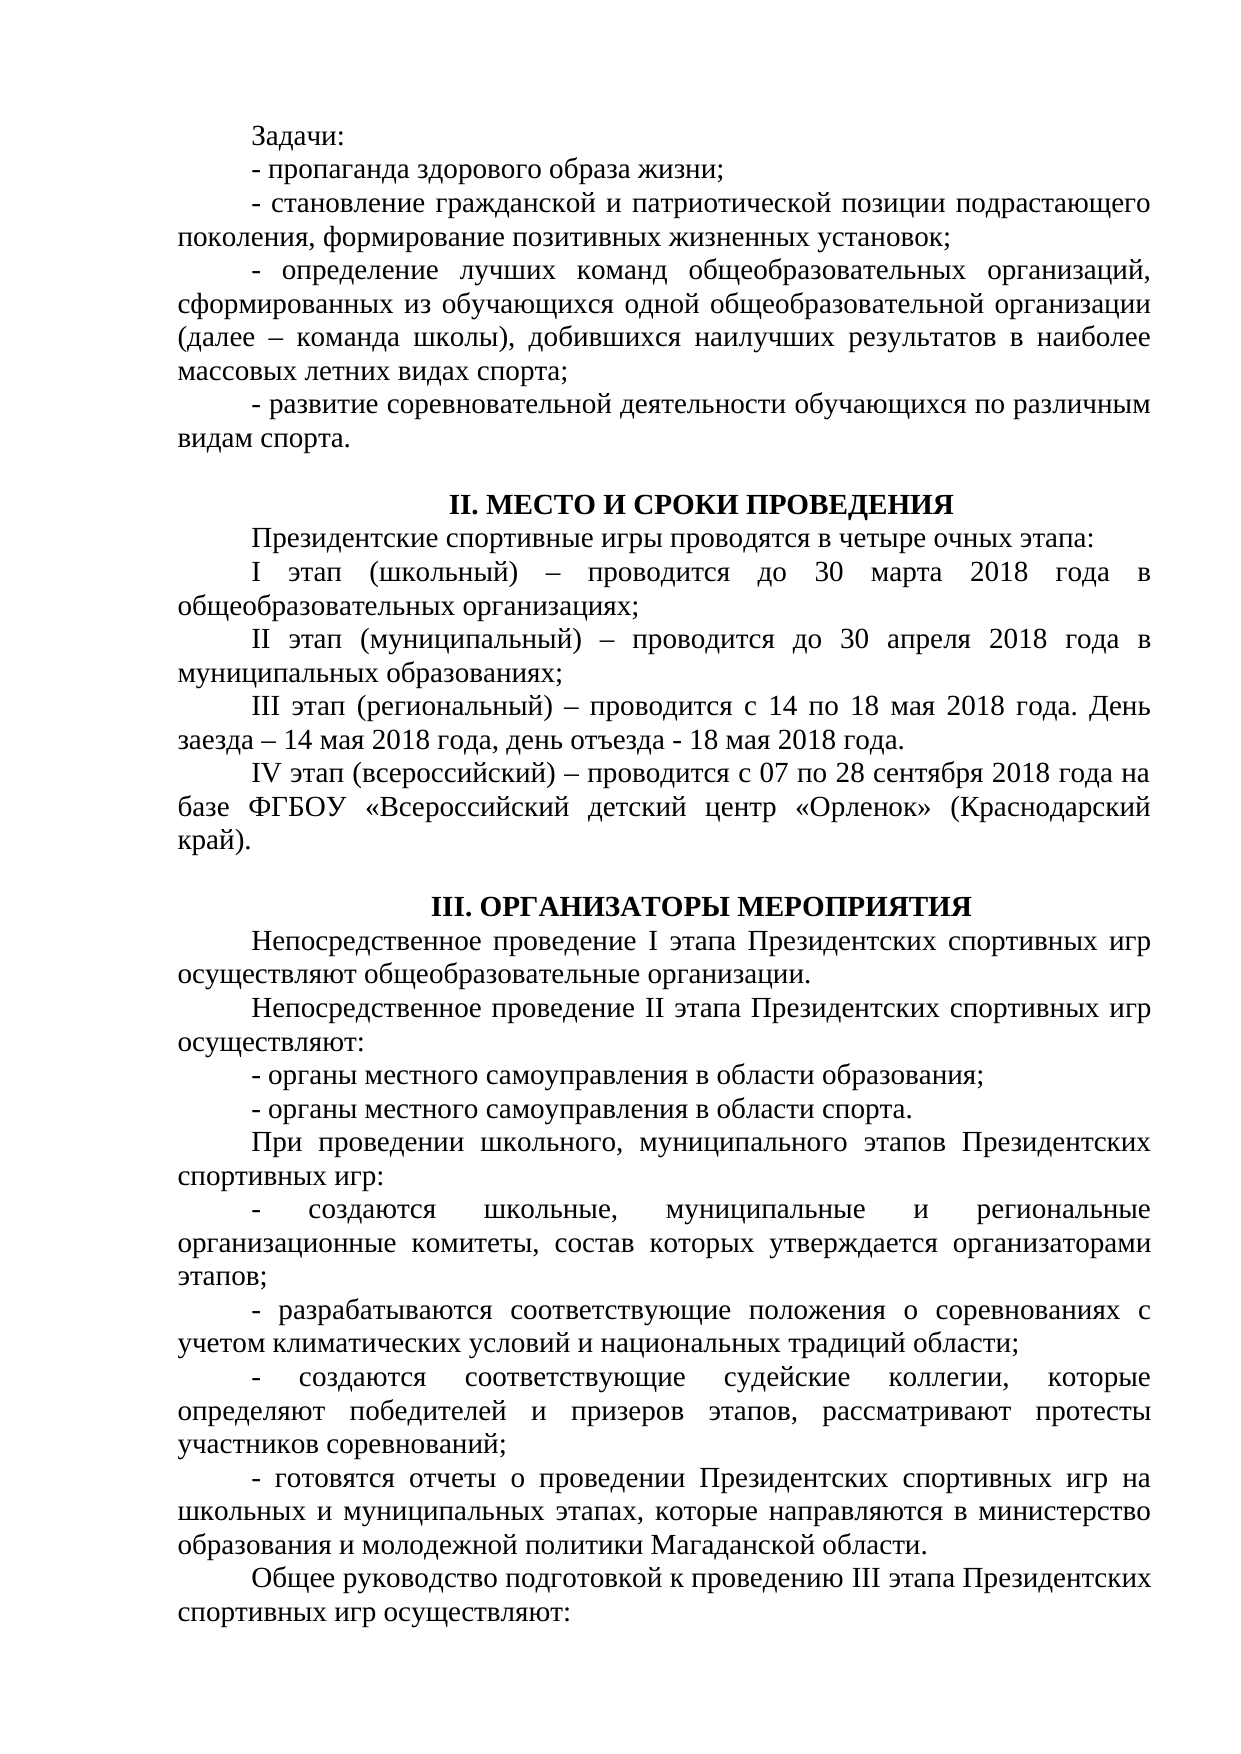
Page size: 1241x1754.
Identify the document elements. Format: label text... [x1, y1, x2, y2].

text - готовятся отчеты о проведении Президентских спортивных игр на школьных и муниципальных этапах, которые направляются в министерство образования и молодежной политики Магаданской области. [177, 1460, 1152, 1560]
text III этап (региональный) – проводится с 14 по 18 мая 2018 года. День заезда – 14 мая 2018 года, день отъезда - 18 мая 2018 года. [177, 688, 1152, 755]
text IV этап (всероссийский) – проводится с 07 по 28 сентября 2018 года на базе ФГБОУ «Всероссийский детский центр «Орленок» (Краснодарский край). [177, 755, 1152, 856]
text Задачи: [177, 118, 1152, 152]
text При проведении школьного, муниципального этапов Президентских спортивных игр: [177, 1124, 1152, 1191]
text I этап (школьный) – проводится до 30 марта 2018 года в общеобразовательных организациях; [177, 554, 1152, 621]
text - становление гражданской и патриотической позиции подрастающего поколения, формирование позитивных жизненных установок; [177, 185, 1152, 252]
text - пропаганда здорового образа жизни; [177, 152, 1152, 185]
text Президентские спортивные игры проводятся в четыре очных этапа: [177, 521, 1152, 554]
text - разрабатываются соответствующие положения о соревнованиях с учетом климатических условий и национальных традиций области; [177, 1292, 1152, 1359]
text Непосредственное проведение II этапа Президентских спортивных игр осуществляют: [177, 990, 1152, 1057]
text - создаются школьные, муниципальные и региональные организационные комитеты, состав которых утверждается организаторами этапов; [177, 1191, 1152, 1292]
text - органы местного самоуправления в области спорта. [177, 1091, 1152, 1124]
text II. МЕСТО И СРОКИ ПРОВЕДЕНИЯ [177, 487, 1152, 521]
text - определение лучших команд общеобразовательных организаций, сформированных из обучающихся одной общеобразовательной организации (далее – команда школы), добившихся наилучших результатов в наиболее массовых летних видах спорта; [177, 252, 1152, 386]
text - развитие соревновательной деятельности обучающихся по различным видам спорта. [177, 386, 1152, 453]
text III. ОРГАНИЗАТОРЫ МЕРОПРИЯТИЯ [177, 889, 1152, 923]
text - создаются соответствующие судейские коллегии, которые определяют победителей и призеров этапов, рассматривают протесты участников соревнований; [177, 1359, 1152, 1460]
text II этап (муниципальный) – проводится до 30 апреля 2018 года в муниципальных образованиях; [177, 621, 1152, 688]
text - органы местного самоуправления в области образования; [177, 1057, 1152, 1091]
text Непосредственное проведение I этапа Президентских спортивных игр осуществляют общеобразовательные организации. [177, 923, 1152, 990]
text Общее руководство подготовкой к проведению III этапа Президентских спортивных игр осуществляют: [177, 1560, 1152, 1627]
